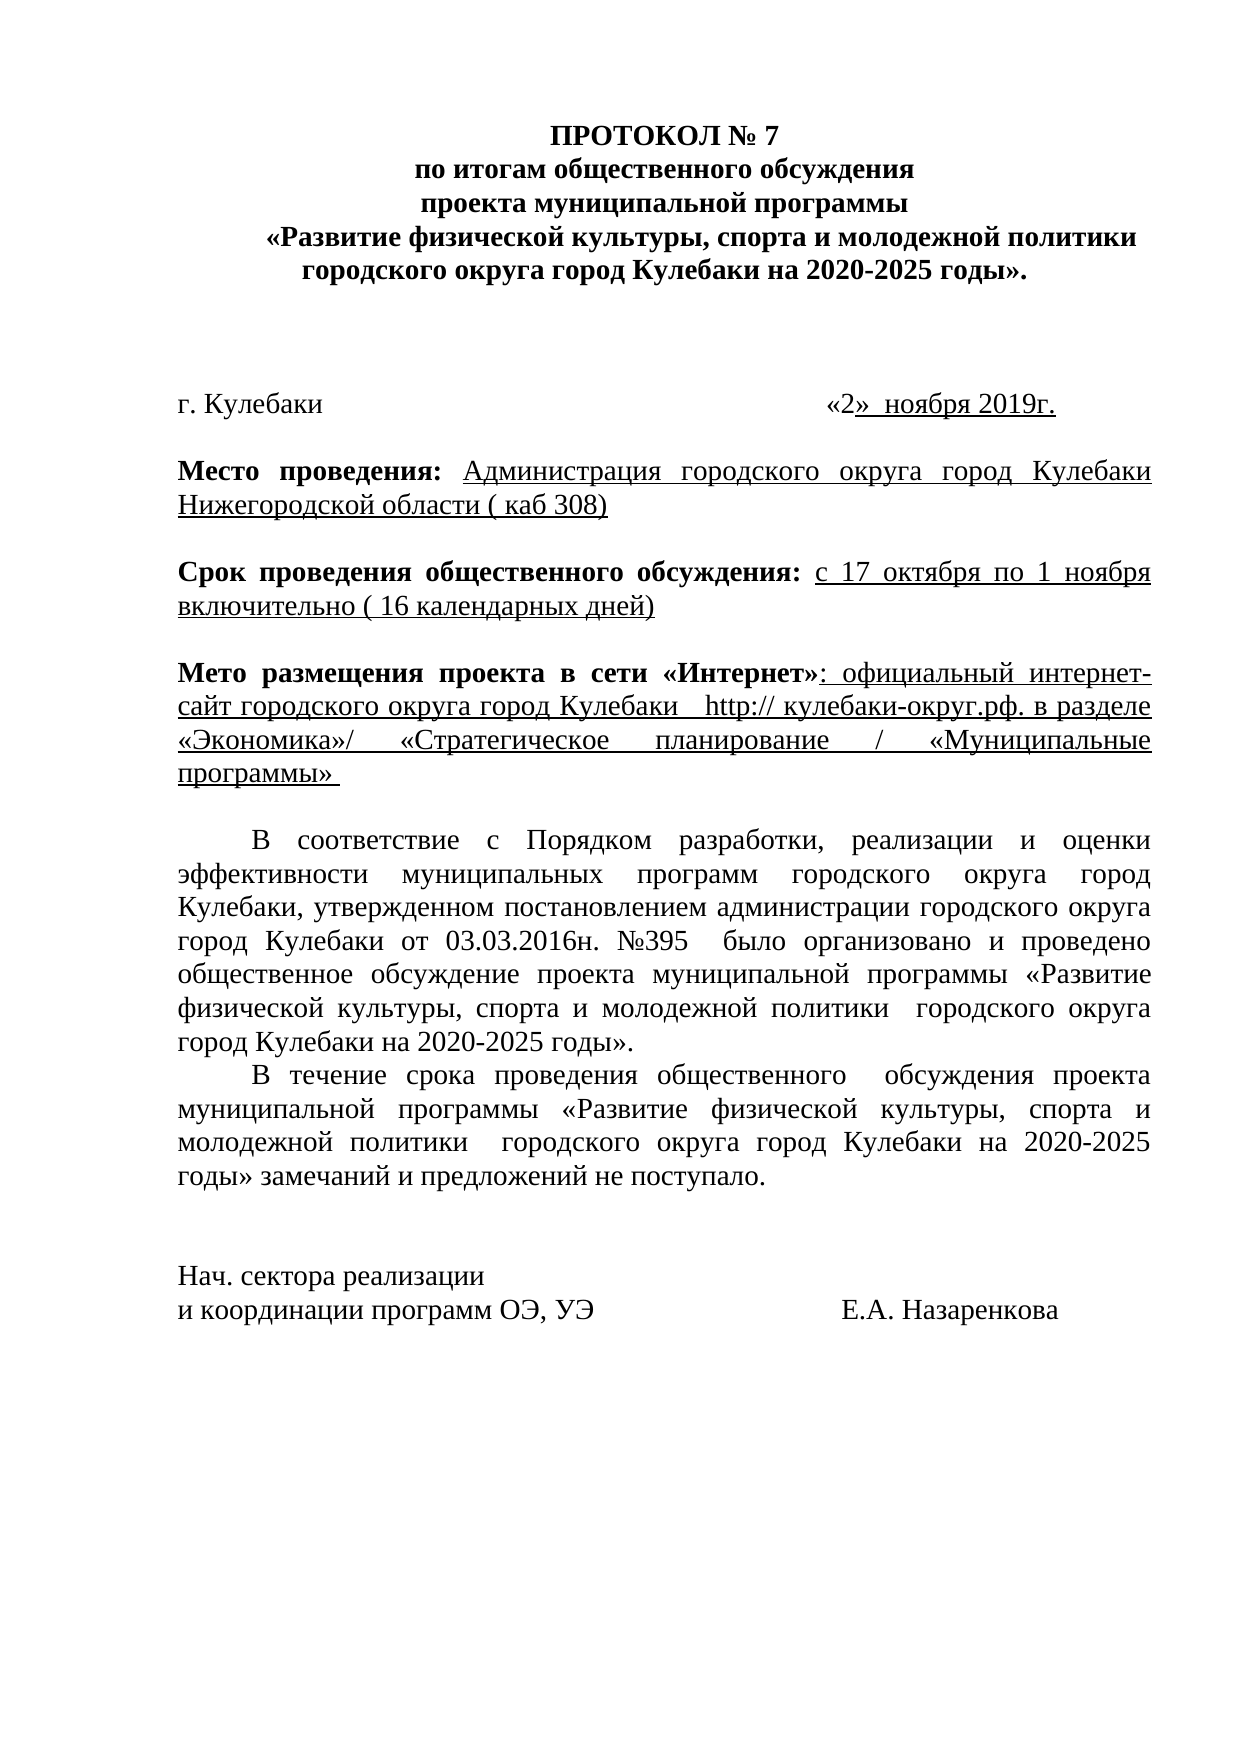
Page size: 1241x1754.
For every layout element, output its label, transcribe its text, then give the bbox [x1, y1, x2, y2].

text «Развитие физической культуры, спорта и молодежной политики городского округа город Кулебаки на 2020-2025 годы». [177, 219, 1152, 286]
text Нач. сектора реализации [177, 1258, 1152, 1292]
text Мето размещения проекта в сети «Интернет»: официальный интернет-сайт городского округа город Кулебаки http:// кулебаки-округ.рф. в разделе «Экономика»/ «Стратегическое планирование / «Муниципальные программы» [177, 655, 1152, 717]
text Место проведения: Администрация городского округа город Кулебаки Нижегородской области ( каб 308) [177, 453, 1152, 521]
text проекта муниципальной программы [177, 185, 1152, 219]
text Мето размещения проекта в сети «Интернет»: официальный интернет-сайт городского округа город Кулебаки http:// кулебаки-округ.рф. в разделе «Экономика»/ «Стратегическое планирование / «Муниципальные программы» [177, 752, 1152, 789]
text по итогам общественного обсуждения [177, 152, 1152, 185]
text В соответствие с Порядком разработки, реализации и оценки эффективности муниципальных программ городского округа город Кулебаки, утвержденном постановлением администрации городского округа город Кулебаки от 03.03.2016н. №395 было организовано и проведено общественное обсуждение проекта муниципальной программы «Развитие физической культуры, спорта и молодежной политики городского округа город Кулебаки на 2020-2025 годы». [177, 822, 1152, 1057]
text В течение срока проведения общественного обсуждения проекта муниципальной программы «Развитие физической культуры, спорта и молодежной политики городского округа город Кулебаки на 2020-2025 годы» замечаний и предложений не поступало. [177, 1057, 1152, 1191]
text г. Кулебаки «2» ноября 2019г. [177, 386, 1152, 420]
text Срок проведения общественного обсуждения: с 17 октября по 1 ноября включительно ( 16 календарных дней) [177, 554, 1152, 621]
text Мето размещения проекта в сети «Интернет»: официальный интернет-сайт городского округа город Кулебаки http:// кулебаки-округ.рф. в разделе «Экономика»/ «Стратегическое планирование / «Муниципальные программы» [177, 718, 1152, 751]
text ПРОТОКОЛ № 7 [177, 118, 1152, 152]
text и координации программ ОЭ, УЭ Е.А. Назаренкова [177, 1292, 1152, 1326]
